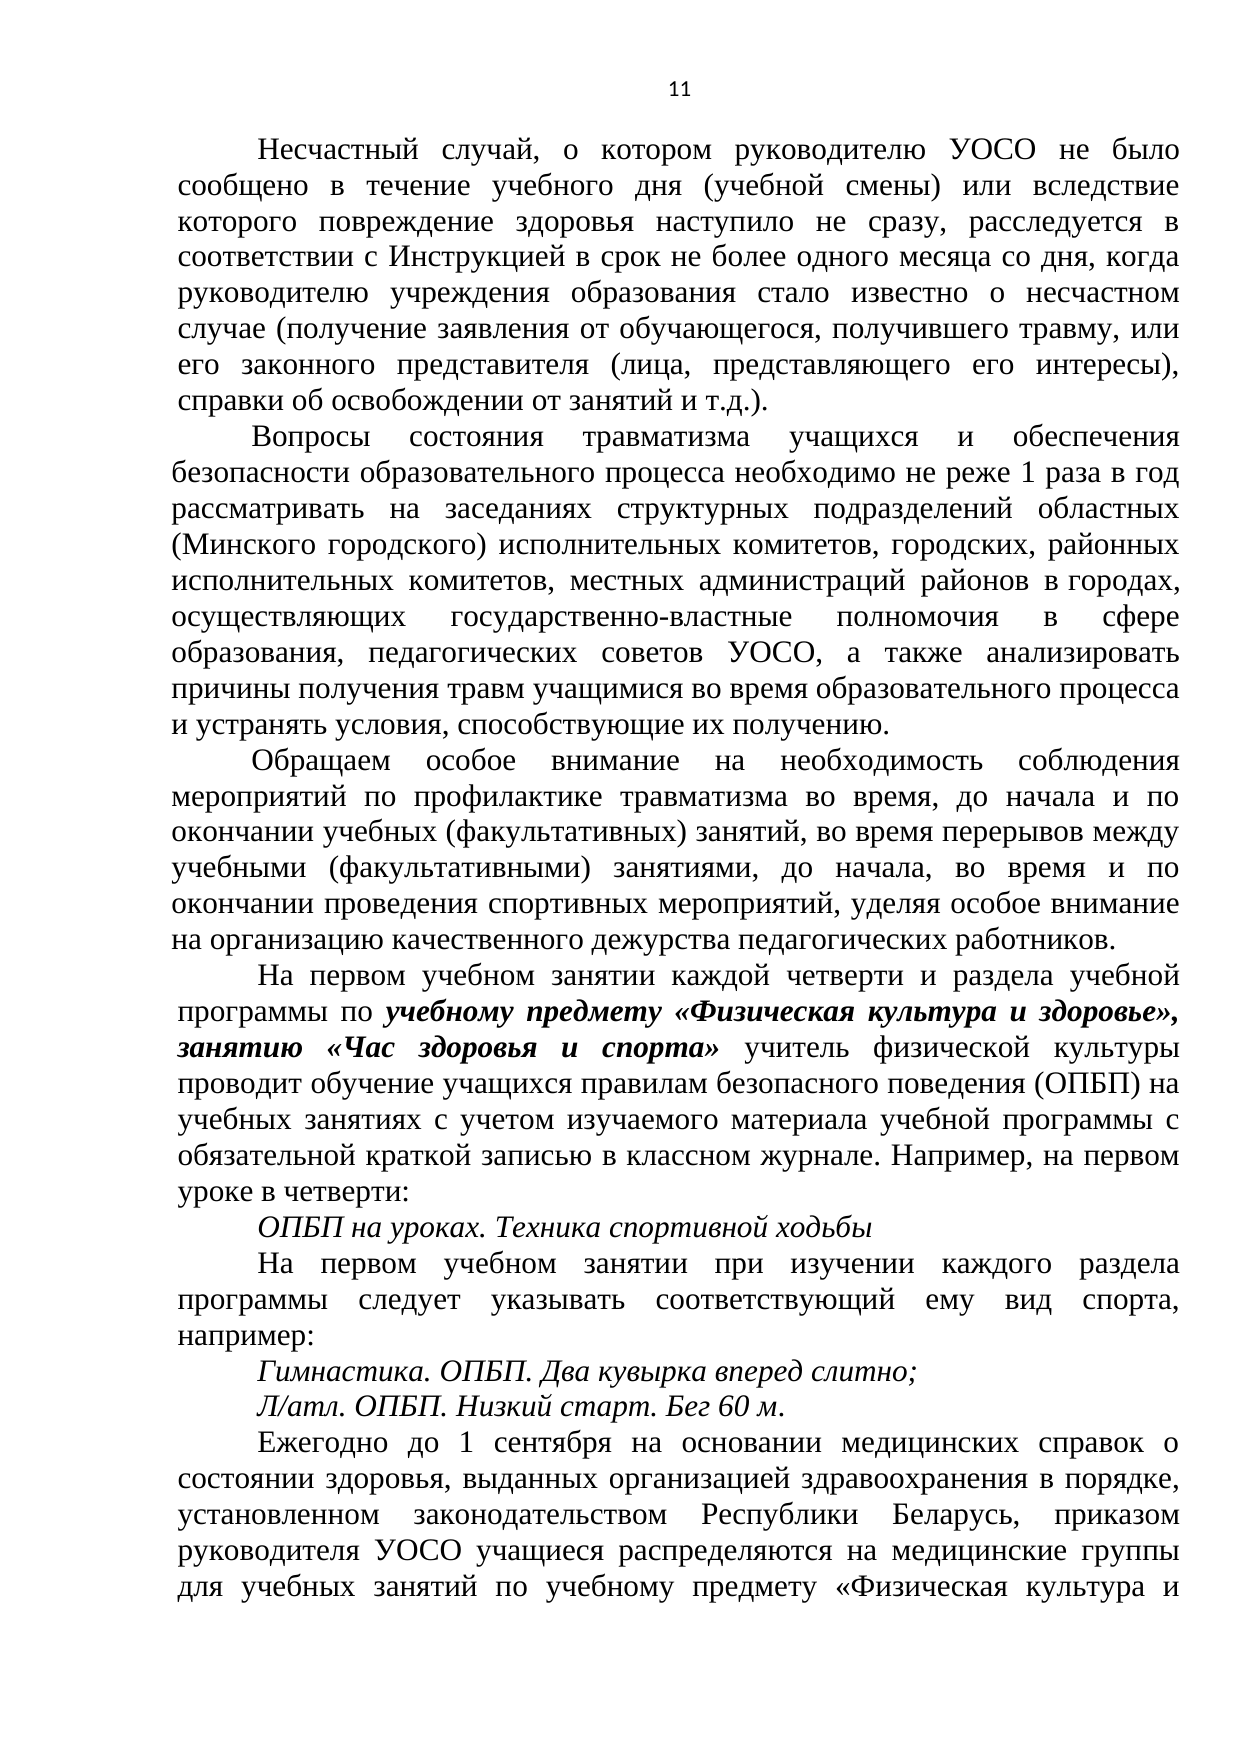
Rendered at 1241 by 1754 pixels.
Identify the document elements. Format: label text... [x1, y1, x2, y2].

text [177, 1424, 1181, 1603]
text Обращаем особое внимание на необходимость соблюдения мероприятий по профилактике травматизма во время, до начала и по окончании учебных (факультативных) занятий, во время перерывов между учебными (факультативными) занятиями, до начала, во время и по окончании проведения спортивных мероприятий, уделяя особое внимание на организацию качественного дежурства педагогических работников. [171, 741, 1181, 956]
text На первом учебном занятии каждой четверти и раздела учебной программы по учебному предмету «Физическая культура и здоровье», занятию «Час здоровья и спорта» учитель физической культуры проводит обучение учащихся правилам безопасного поведения (ОПБП) на учебных занятиях с учетом изучаемого материала учебной программы с обязательной краткой записью в классном журнале. Например, на первом уроке в четверти: [177, 956, 1181, 1208]
text Л/атл. ОПБП. Низкий старт. Бег 60 м. [177, 1388, 1181, 1424]
text Несчастный случай, о котором руководителю УОСО не было сообщено в течение учебного дня (учебной смены) или вследствие которого повреждение здоровья наступило не сразу, расследуется в соответствии с Инструкцией в срок не более одного месяца со дня, когда руководителю учреждения образования стало известно о несчастном случае (получение заявления от обучающегося, получившего травму, или его законного представителя (лица, представляющего его интересы), справки об освобождении от занятий и т.д.). [177, 130, 1181, 417]
text Вопросы состояния травматизма учащихся и обеспечения безопасности образовательного процесса необходимо не реже 1 раза в год рассматривать на заседаниях структурных подразделений областных (Минского городского) исполнительных комитетов, городских, районных исполнительных комитетов, местных администраций районов в городах, осуществляющих государственно-властные полномочия в сфере образования, педагогических советов УОСО, а также анализировать причины получения травм учащимися во время образовательного процесса и устранять условия, способствующие их получению. [171, 417, 1181, 741]
text На первом учебном занятии при изучении каждого раздела программы следует указывать соответствующий ему вид спорта, например: [177, 1244, 1181, 1352]
text Гимнастика. ОПБП. Два кувырка вперед слитно; [177, 1352, 1181, 1388]
text ОПБП на уроках. Техника спортивной ходьбы [177, 1208, 1181, 1244]
